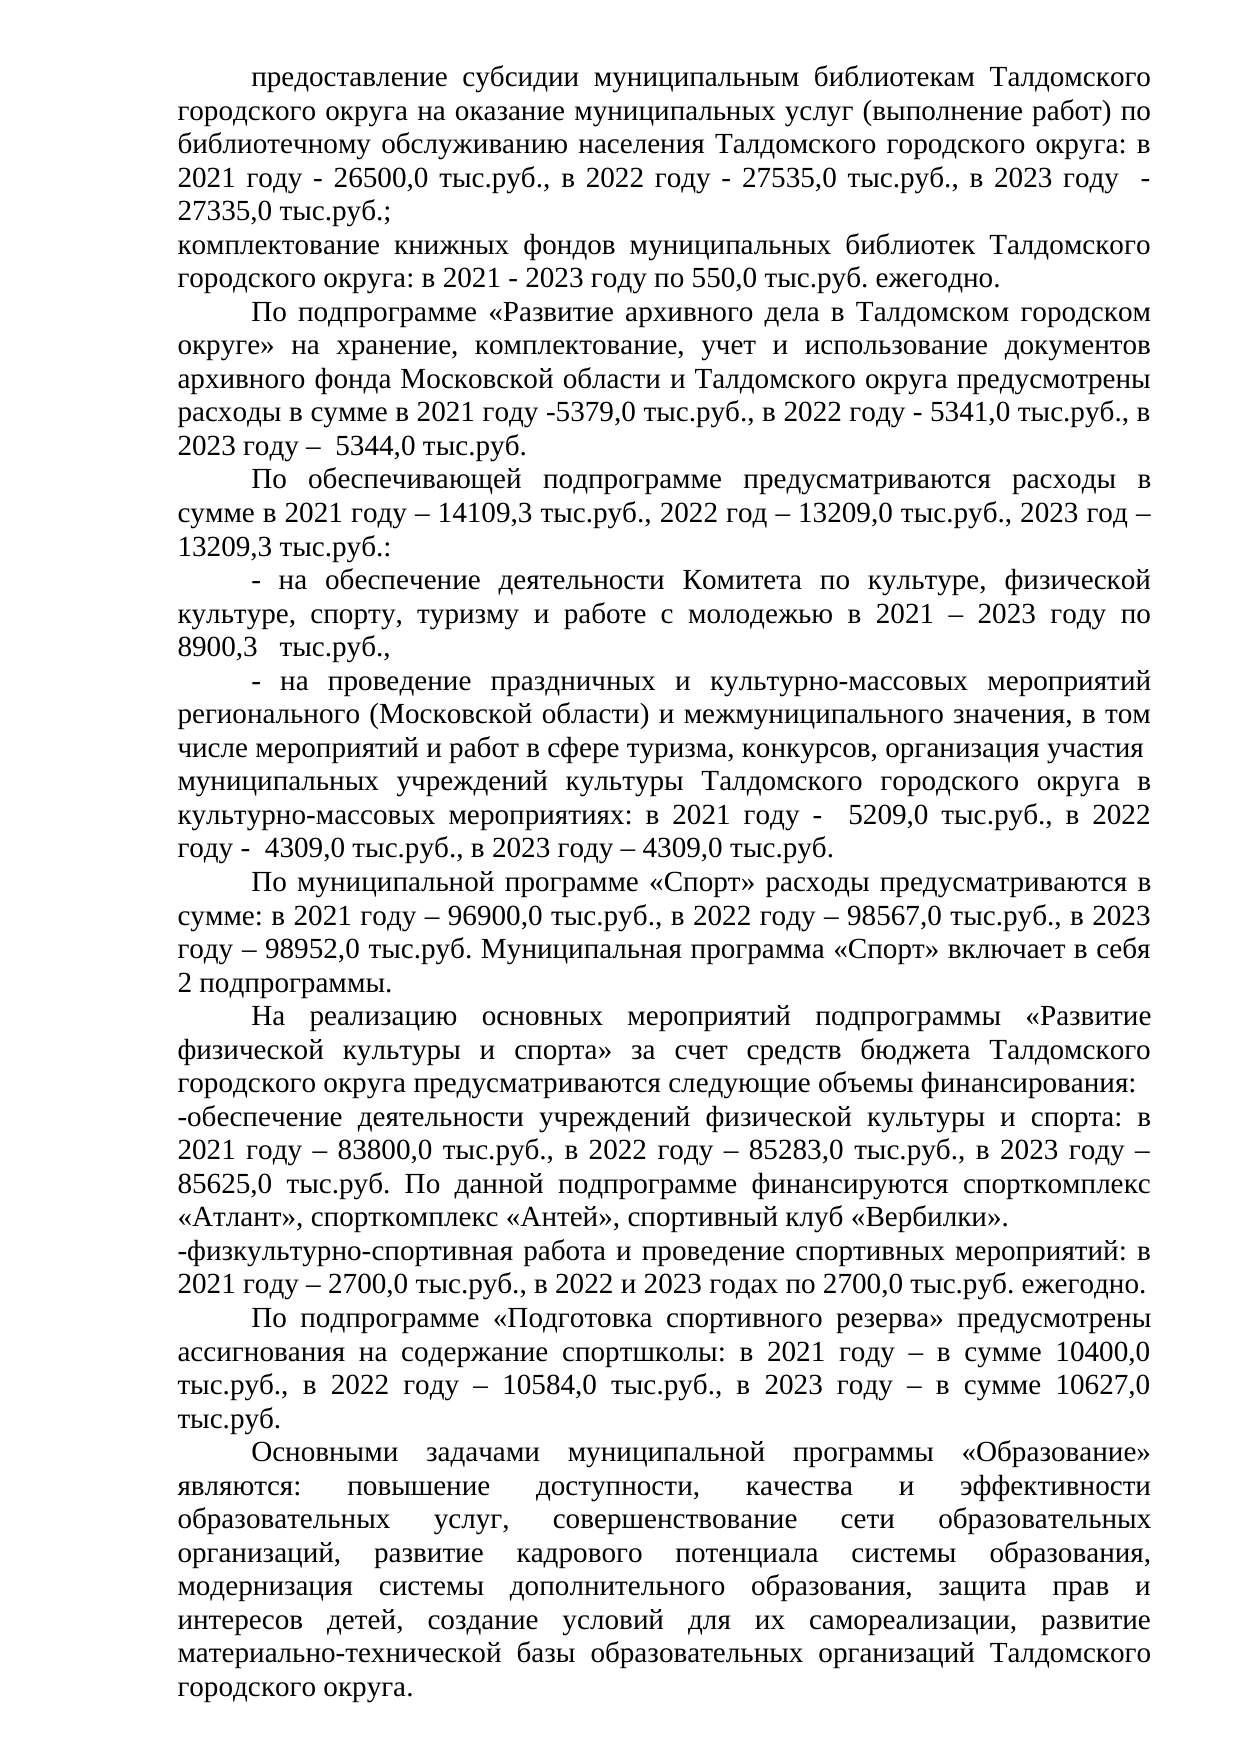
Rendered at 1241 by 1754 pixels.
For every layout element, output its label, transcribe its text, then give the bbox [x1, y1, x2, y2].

text -физкультурно-спортивная работа и проведение спортивных мероприятий: в 2021 году – 2700,0 тыс.руб., в 2022 и 2023 годах по 2700,0 тыс.руб. ежегодно. [177, 1233, 1152, 1300]
text комплектование книжных фондов муниципальных библиотек Талдомского городского округа: в 2021 - 2023 году по 550,0 тыс.руб. ежегодно. [177, 227, 1152, 294]
text -обеспечение деятельности учреждений физической культуры и спорта: в 2021 году – 83800,0 тыс.руб., в 2022 году – 85283,0 тыс.руб., в 2023 году – 85625,0 тыс.руб. По данной подпрограмме финансируются спорткомплекс «Атлант», спорткомплекс «Антей», спортивный клуб «Вербилки». [177, 1099, 1152, 1233]
text предоставление субсидии муниципальным библиотекам Талдомского городского округа на оказание муниципальных услуг (выполнение работ) по библиотечному обслуживанию населения Талдомского городского округа: в 2021 году - 26500,0 тыс.руб., в 2022 году - 27535,0 тыс.руб., в 2023 году -27335,0 тыс.руб.; [177, 59, 1152, 227]
text На реализацию основных мероприятий подпрограммы «Развитие физической культуры и спорта» за счет средств бюджета Талдомского городского округа предусматриваются следующие объемы финансирования: [177, 998, 1152, 1099]
text муниципальных учреждений культуры Талдомского городского округа в культурно-массовых мероприятиях: в 2021 году - 5209,0 тыс.руб., в 2022 году - 4309,0 тыс.руб., в 2023 году – 4309,0 тыс.руб. [177, 763, 1152, 864]
text По обеспечивающей подпрограмме предусматриваются расходы в сумме в 2021 году – 14109,3 тыс.руб., 2022 год – 13209,0 тыс.руб., 2023 год – 13209,3 тыс.руб.: [177, 462, 1152, 562]
text - на обеспечение деятельности Комитета по культуре, физической культуре, спорту, туризму и работе с молодежью в 2021 – 2023 году по 8900,3 тыс.руб., [177, 562, 1152, 663]
text По муниципальной программе «Спорт» расходы предусматриваются в сумме: в 2021 году – 96900,0 тыс.руб., в 2022 году – 98567,0 тыс.руб., в 2023 году – 98952,0 тыс.руб. Муниципальная программа «Спорт» включает в себя 2 подпрограммы. [177, 864, 1152, 998]
text По подпрограмме «Подготовка спортивного резерва» предусмотрены ассигнования на содержание спортшколы: в 2021 году – в сумме 10400,0 тыс.руб., в 2022 году – 10584,0 тыс.руб., в 2023 году – в сумме 10627,0 тыс.руб. [177, 1300, 1152, 1434]
text - на проведение праздничных и культурно-массовых мероприятий регионального (Московской области) и межмуниципального значения, в том числе мероприятий и работ в сфере туризма, конкурсов, организация участия [177, 663, 1152, 763]
text По подпрограмме «Развитие архивного дела в Талдомском городском округе» на хранение, комплектование, учет и использование документов архивного фонда Московской области и Талдомского округа предусмотрены расходы в сумме в 2021 году -5379,0 тыс.руб., в 2022 году - 5341,0 тыс.руб., в 2023 году – 5344,0 тыс.руб. [177, 294, 1152, 462]
text Основными задачами муниципальной программы «Образование» являются: повышение доступности, качества и эффективности образовательных услуг, совершенствование сети образовательных организаций, развитие кадрового потенциала системы образования, модернизация системы дополнительного образования, защита прав и интересов детей, создание условий для их самореализации, развитие материально-технической базы образовательных организаций Талдомского городского округа. [177, 1434, 1152, 1703]
